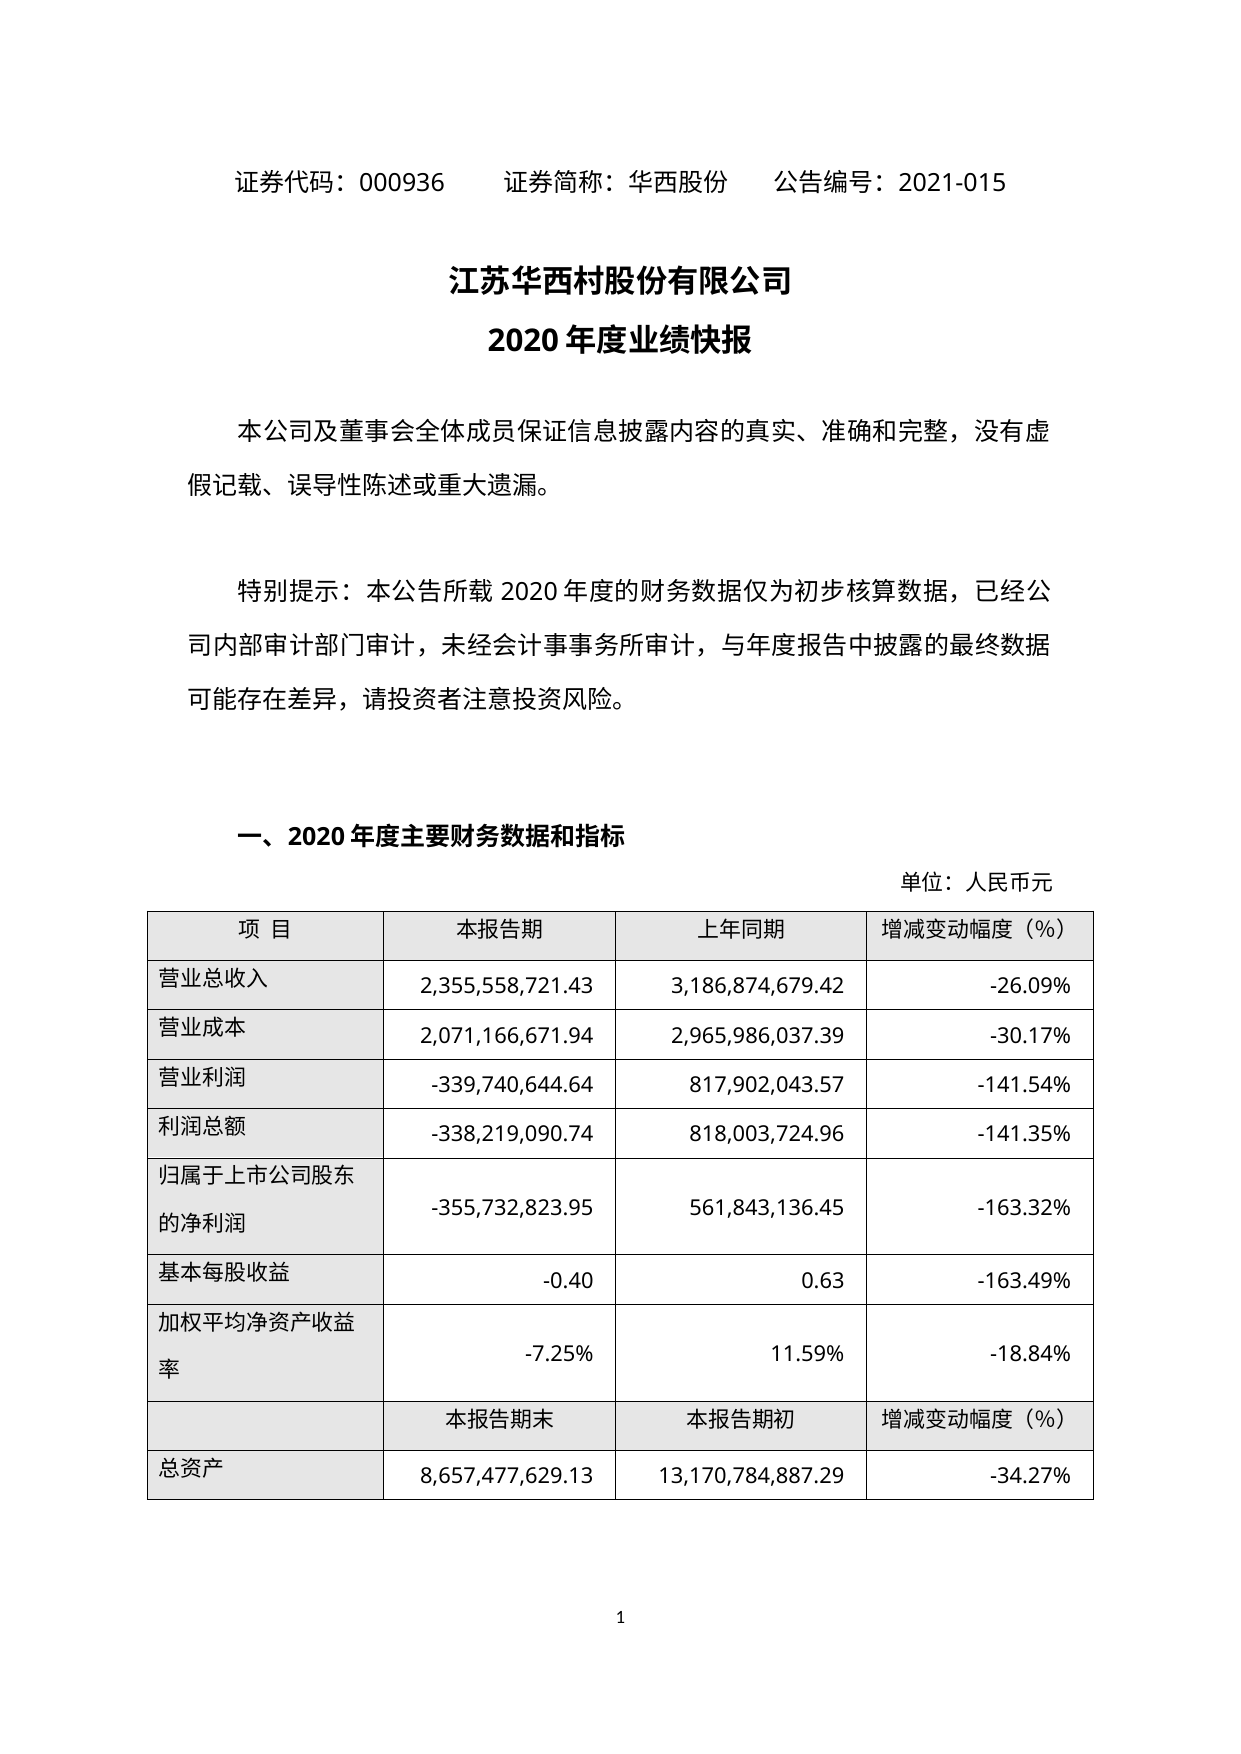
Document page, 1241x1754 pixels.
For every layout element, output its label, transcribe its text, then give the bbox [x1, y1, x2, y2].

table_cell [148, 1402, 383, 1450]
table_header 上年同期 [616, 912, 866, 960]
table_cell -7.25% [384, 1305, 615, 1401]
table_cell 8,657,477,629.13 [384, 1451, 615, 1499]
table_header 本报告期 [384, 912, 615, 960]
table_cell 本报告期末 [384, 1402, 615, 1450]
table_cell -338,219,090.74 [384, 1109, 615, 1157]
table_cell -141.54% [867, 1060, 1093, 1108]
text 一、2020年度主要财务数据和指标 [187, 816, 1053, 852]
table_cell 13,170,784,887.29 [616, 1451, 866, 1499]
table_cell 11.59% [616, 1305, 866, 1401]
table_cell 利润总额 [148, 1109, 383, 1157]
text 证券代码：000936 证券简称：华西股份 公告编号：2021-015 [187, 162, 1053, 198]
table_cell 基本每股收益 [148, 1255, 383, 1304]
table_cell 加权平均净资产收益率 [148, 1305, 383, 1401]
table_cell 总资产 [148, 1451, 383, 1499]
table_cell -163.32% [867, 1159, 1093, 1254]
table_cell -34.27% [867, 1451, 1093, 1499]
table_cell 营业利润 [148, 1060, 383, 1108]
table_cell -26.09% [867, 961, 1093, 1009]
table_cell -30.17% [867, 1010, 1093, 1059]
table_cell -141.35% [867, 1109, 1093, 1157]
text 2020年度业绩快报 [187, 315, 1053, 360]
table_cell -0.40 [384, 1255, 615, 1304]
table_cell 818,003,724.96 [616, 1109, 866, 1157]
table_cell 2,355,558,721.43 [384, 961, 615, 1009]
text 本公司及董事会全体成员保证信息披露内容的真实、准确和完整，没有虚假记载、误导性陈述或重大遗漏。 [187, 411, 1053, 502]
table_cell 营业成本 [148, 1010, 383, 1059]
table_cell 561,843,136.45 [616, 1159, 866, 1254]
table_header 增减变动幅度（％） [867, 912, 1093, 960]
table_cell -18.84% [867, 1305, 1093, 1401]
table_cell 营业总收入 [148, 961, 383, 1009]
table_cell 本报告期初 [616, 1402, 866, 1450]
table_cell 增减变动幅度（％） [867, 1402, 1093, 1450]
text 单位：人民币元 [187, 865, 1053, 897]
table_cell 2,965,986,037.39 [616, 1010, 866, 1059]
text 江苏华西村股份有限公司 [187, 256, 1053, 301]
table_header 项 目 [148, 912, 383, 960]
table_cell -163.49% [867, 1255, 1093, 1304]
text 特别提示：本公告所载2020年度的财务数据仅为初步核算数据，已经公司内部审计部门审计，未经会计事事务所审计，与年度报告中披露的最终数据可能存在差异，请投资者注意投资风险。 [187, 571, 1053, 716]
table_cell 817,902,043.57 [616, 1060, 866, 1108]
table_cell -339,740,644.64 [384, 1060, 615, 1108]
table_cell 2,071,166,671.94 [384, 1010, 615, 1059]
table_cell -355,732,823.95 [384, 1159, 615, 1254]
table_cell 归属于上市公司股东的净利润 [148, 1159, 383, 1254]
table_cell 0.63 [616, 1255, 866, 1304]
table_cell 3,186,874,679.42 [616, 961, 866, 1009]
